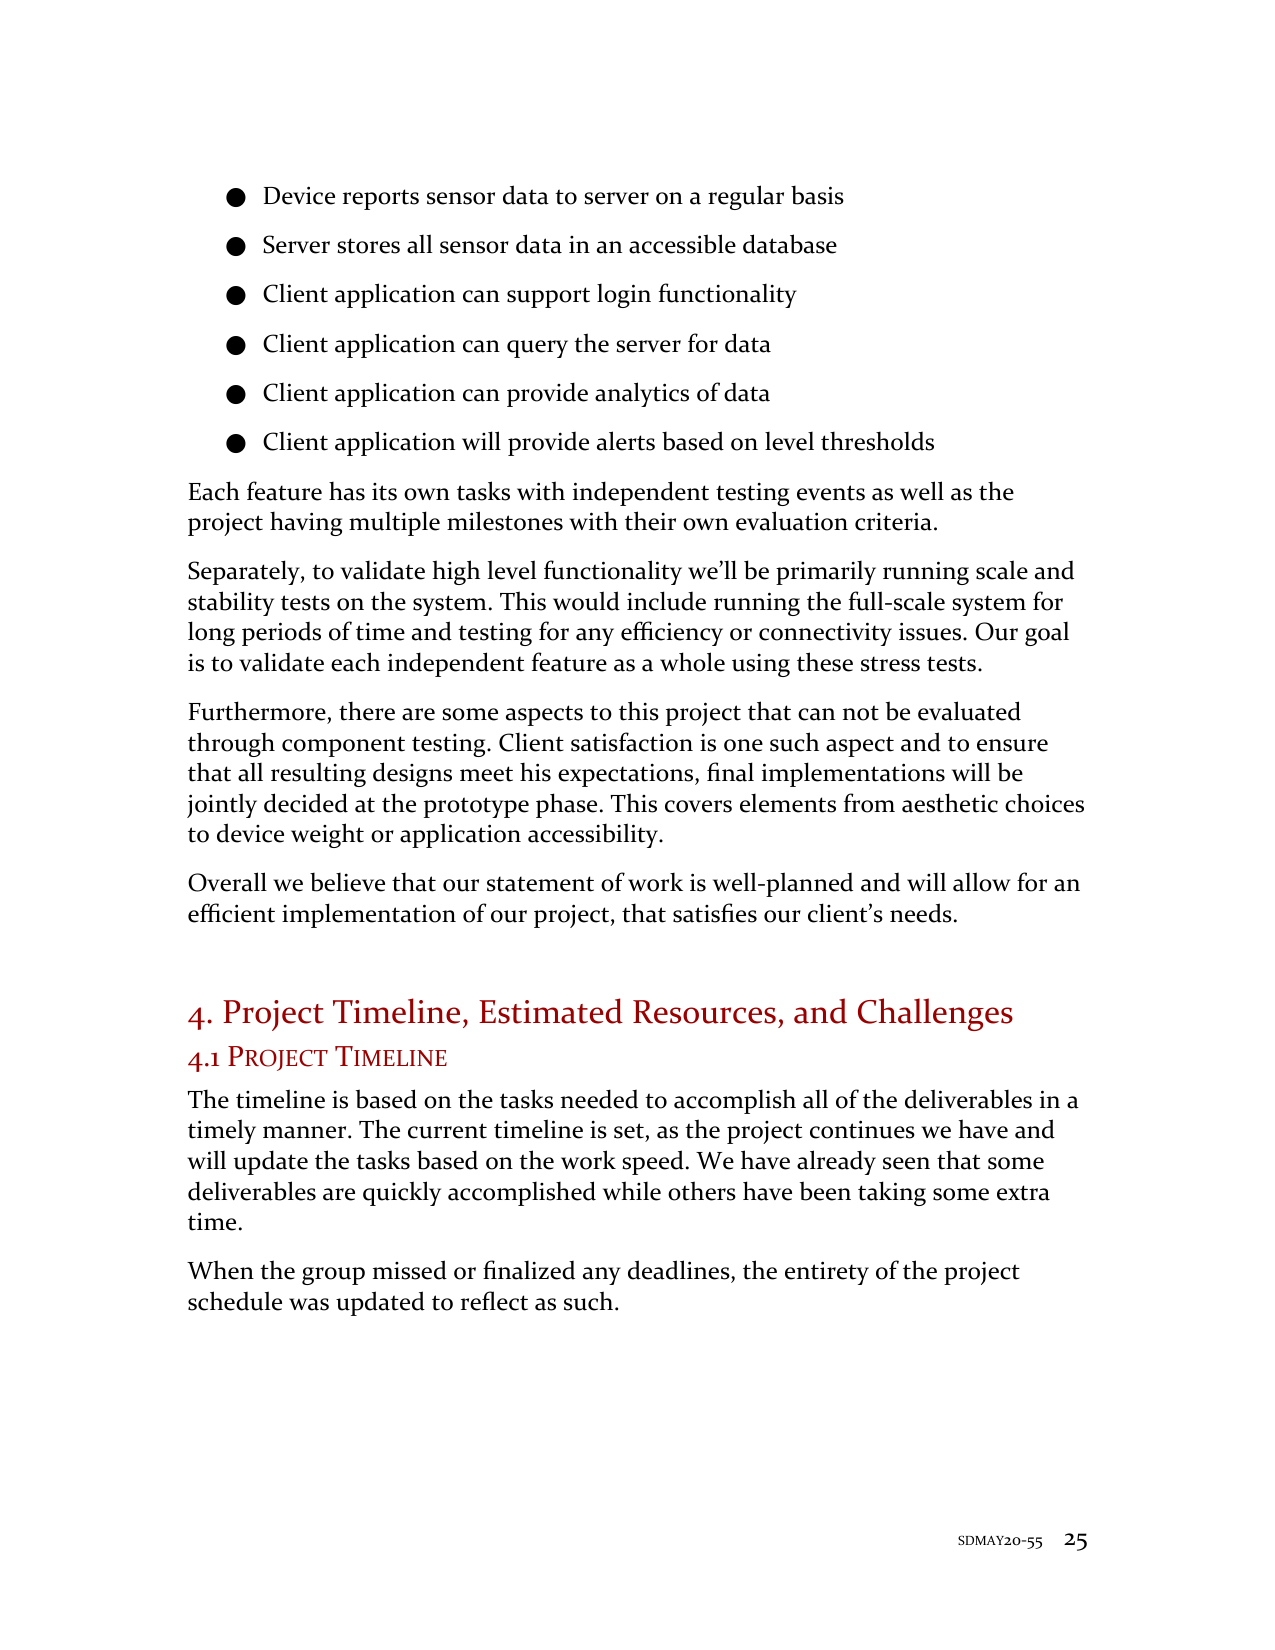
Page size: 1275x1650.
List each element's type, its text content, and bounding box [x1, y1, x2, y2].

text Overall we believe that our statement of work is well-planned and will allow for an efficient implementation of our project, that satisfies our client’s needs. [187, 868, 1087, 929]
list Client application can provide analytics of data [225, 377, 1087, 408]
text Separately, to validate high level functionality we’ll be primarily running scale and stability tests on the system. This would include running the full-scale system for long periods of time and testing for any efficiency or connectivity issues. Our goal is to validate each independent feature as a whole using these stress tests. [187, 555, 1087, 677]
list Client application will provide alerts based on level thresholds [225, 426, 1087, 457]
text Each feature has its own tasks with independent testing events as well as the project having multiple milestones with their own evaluation criteria. [187, 476, 1087, 537]
list Client application can support login functionality [225, 278, 1087, 309]
text Furthermore, there are some aspects to this project that can not be evaluated through component testing. Client satisfaction is one such aspect and to ensure that all resulting designs meet his expectations, final implementations will be jointly decided at the prototype phase. This covers elements from aesthetic choices to device weight or application accessibility. [187, 696, 1087, 849]
list Client application can query the server for data [225, 328, 1087, 358]
subtitle 4.1 Project Timeline [187, 1038, 1087, 1074]
text When the group missed or finalized any deadlines, the entirety of the project schedule was updated to reflect as such. [187, 1256, 1087, 1317]
list Device reports sensor data to server on a regular basis [225, 180, 1087, 211]
subtitle 4. Project Timeline, Estimated Resources, and Challenges [187, 991, 1087, 1032]
text The timeline is based on the tasks needed to accomplish all of the deliverables in a timely manner. The current timeline is set, as the project continues we have and will update the tasks based on the work speed. We have already seen that some deliverables are quickly accomplished while others have been taking some extra time. [187, 1084, 1087, 1237]
list Server stores all sensor data in an accessible database [225, 229, 1087, 260]
